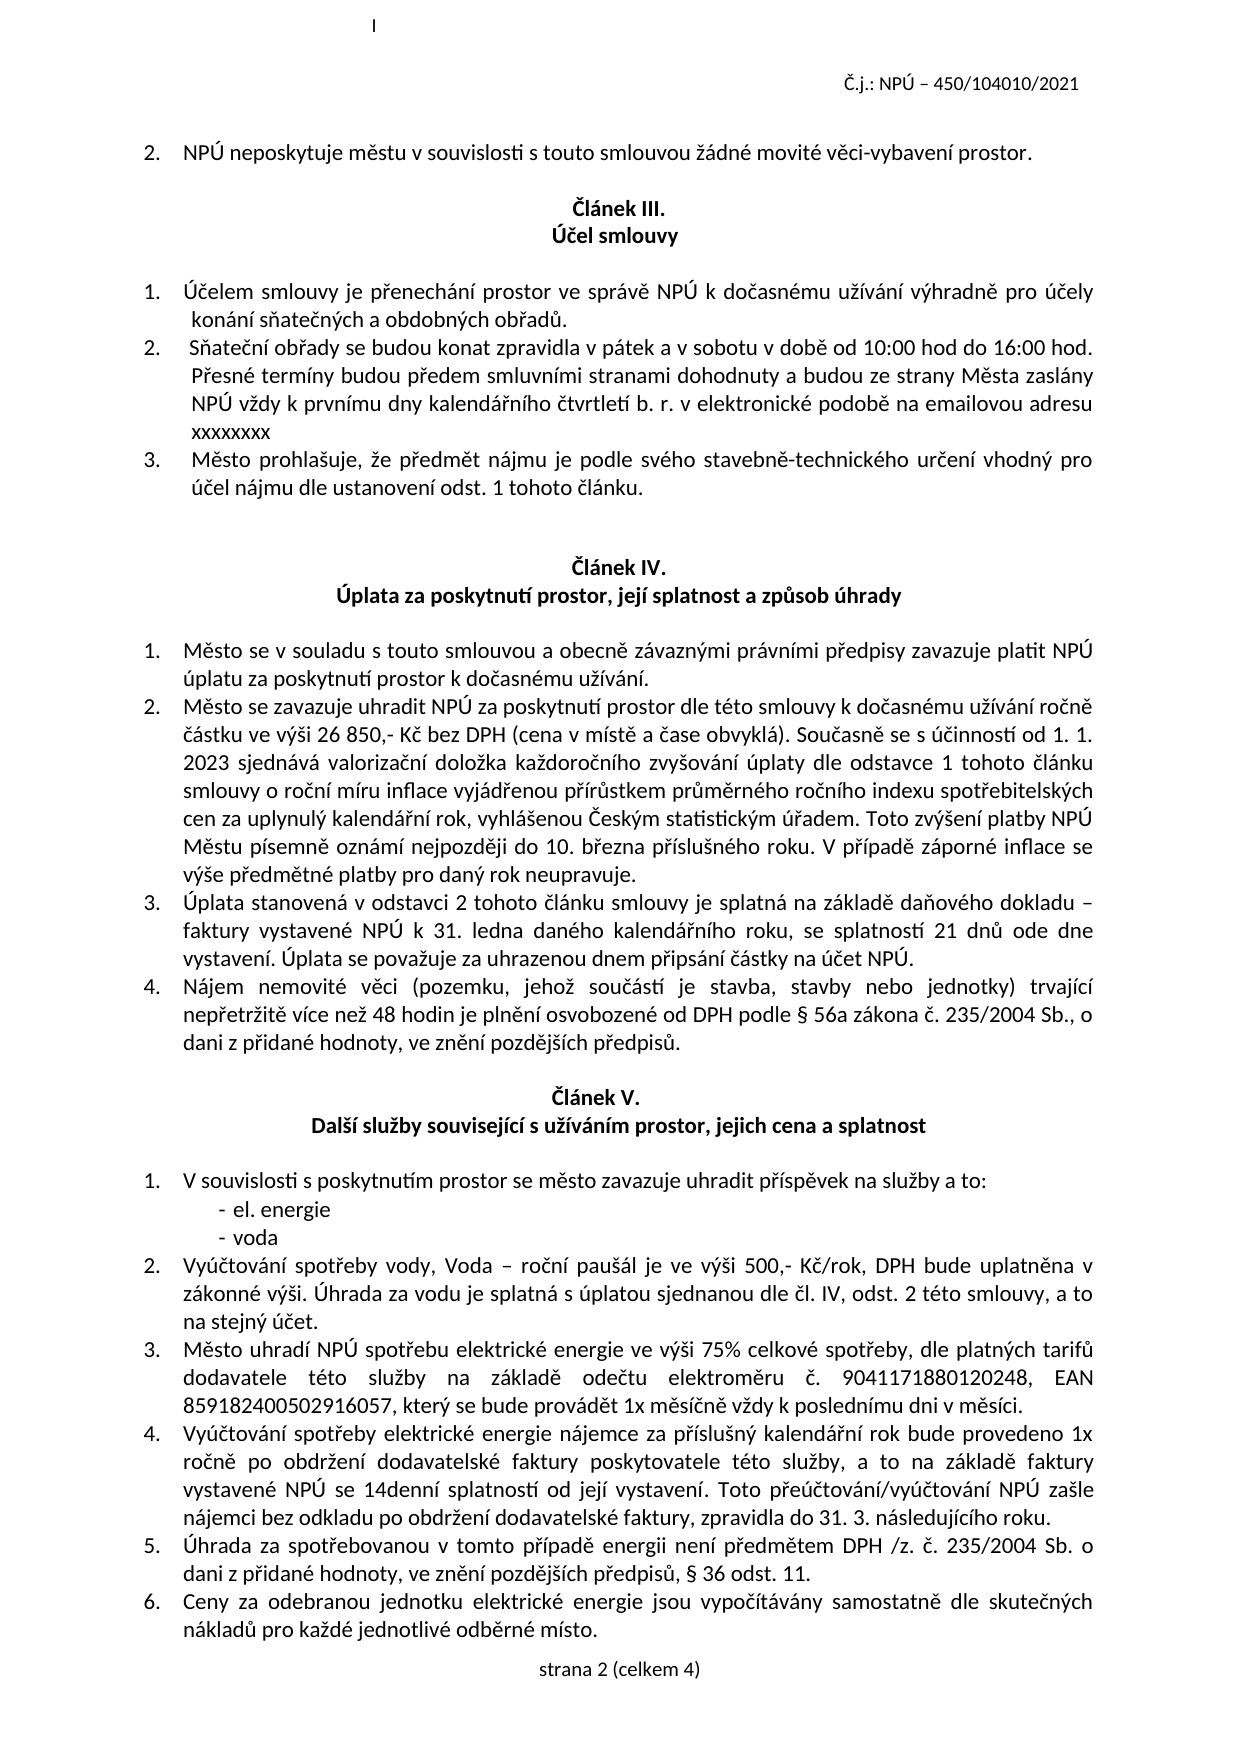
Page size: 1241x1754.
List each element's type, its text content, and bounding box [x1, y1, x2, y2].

list Sňateční obřady se budou konat zpravidla v pátek a v sobotu v době od 10:00 hod do 16:00 hod. Přesné termíny budou předem smluvními stranami dohodnuty a budou ze strany Města zaslány NPÚ vždy k prvnímu dny kalendářního čtvrtletí b. r. v elektronické podobě na emailovou adresu xxxxxxxx [143, 333, 1095, 445]
list Město se zavazuje uhradit NPÚ za poskytnutí prostor dle této smlouvy k dočasnému užívání ročně částku ve výši 26 850,- Kč bez DPH (cena v místě a čase obvyklá). Současně se s účinností od 1. 1. 2023 sjednává valorizační doložka každoročního zvyšování úplaty dle odstavce 1 tohoto článku smlouvy o roční míru inflace vyjádřenou přírůstkem průměrného ročního indexu spotřebitelských cen za uplynulý kalendářní rok, vyhlášenou Českým statistickým úřadem. Toto zvýšení platby NPÚ Městu písemně oznámí nejpozději do 10. března příslušného roku. V případě záporné inflace se výše předmětné platby pro daný rok neupravuje. [143, 692, 1095, 888]
list Úhrada za spotřebovanou v tomto případě energii není předmětem DPH /z. č. 235/2004 Sb. o dani z přidané hodnoty, ve znění pozdějších předpisů, § 36 odst. 11. [143, 1531, 1095, 1587]
list Ceny za odebranou jednotku elektrické energie jsou vypočítávány samostatně dle skutečných nákladů pro každé jednotlivé odběrné místo. [143, 1587, 1095, 1643]
list voda [218, 1223, 1095, 1251]
list Nájem nemovité věci (pozemku, jehož součástí je stavba, stavby nebo jednotky) trvající nepřetržitě více než 48 hodin je plnění osvobozené od DPH podle § 56a zákona č. 235/2004 Sb., o dani z přidané hodnoty, ve znění pozdějších předpisů. [143, 972, 1095, 1056]
list Město prohlašuje, že předmět nájmu je podle svého stavebně-technického určení vhodný pro účel nájmu dle ustanovení odst. 1 tohoto článku. [143, 445, 1095, 501]
text Úplata za poskytnutí prostor, její splatnost a způsob úhrady [143, 581, 1095, 609]
list Úplata stanovená v odstavci 2 tohoto článku smlouvy je splatná na základě daňového dokladu – faktury vystavené NPÚ k 31. ledna daného kalendářního roku, se splatností 21 dnů ode dne vystavení. Úplata se považuje za uhrazenou dnem připsání částky na účet NPÚ. [143, 888, 1095, 972]
text Článek IV. [143, 553, 1095, 581]
list Účelem smlouvy je přenechání prostor ve správě NPÚ k dočasnému užívání výhradně pro účely konání sňatečných a obdobných obřadů. [143, 277, 1095, 333]
text Článek III. [143, 194, 1095, 222]
list Vyúčtování spotřeby vody, Voda – roční paušál je ve výši 500,- Kč/rok, DPH bude uplatněna v zákonné výši. Úhrada za vodu je splatná s úplatou sjednanou dle čl. IV, odst. 2 této smlouvy, a to na stejný účet. [143, 1251, 1095, 1335]
list V souvislosti s poskytnutím prostor se město zavazuje uhradit příspěvek na služby a to: [143, 1167, 1095, 1195]
list Město se v souladu s touto smlouvou a obecně závaznými právními předpisy zavazuje platit NPÚ úplatu za poskytnutí prostor k dočasnému užívání. [143, 636, 1095, 692]
list Město uhradí NPÚ spotřebu elektrické energie ve výši 75% celkové spotřeby, dle platných tarifů dodavatele této služby na základě odečtu elektroměru č. 9041171880120248, EAN 859182400502916057, který se bude provádět 1x měsíčně vždy k poslednímu dni v měsíci. [143, 1335, 1095, 1419]
text Účel smlouvy [549, 222, 1095, 250]
text Článek V. [549, 1083, 1095, 1112]
text Další služby související s užíváním prostor, jejich cena a splatnost [143, 1112, 1095, 1139]
list NPÚ neposkytuje městu v souvislosti s touto smlouvou žádné movité věci-vybavení prostor. [143, 138, 1095, 167]
list Vyúčtování spotřeby elektrické energie nájemce za příslušný kalendářní rok bude provedeno 1x ročně po obdržení dodavatelské faktury poskytovatele této služby, a to na základě faktury vystavené NPÚ se 14denní splatností od její vystavení. Toto přeúčtování/vyúčtování NPÚ zašle nájemci bez odkladu po obdržení dodavatelské faktury, zpravidla do 31. 3. následujícího roku. [143, 1419, 1095, 1531]
list el. energie [218, 1195, 1095, 1223]
